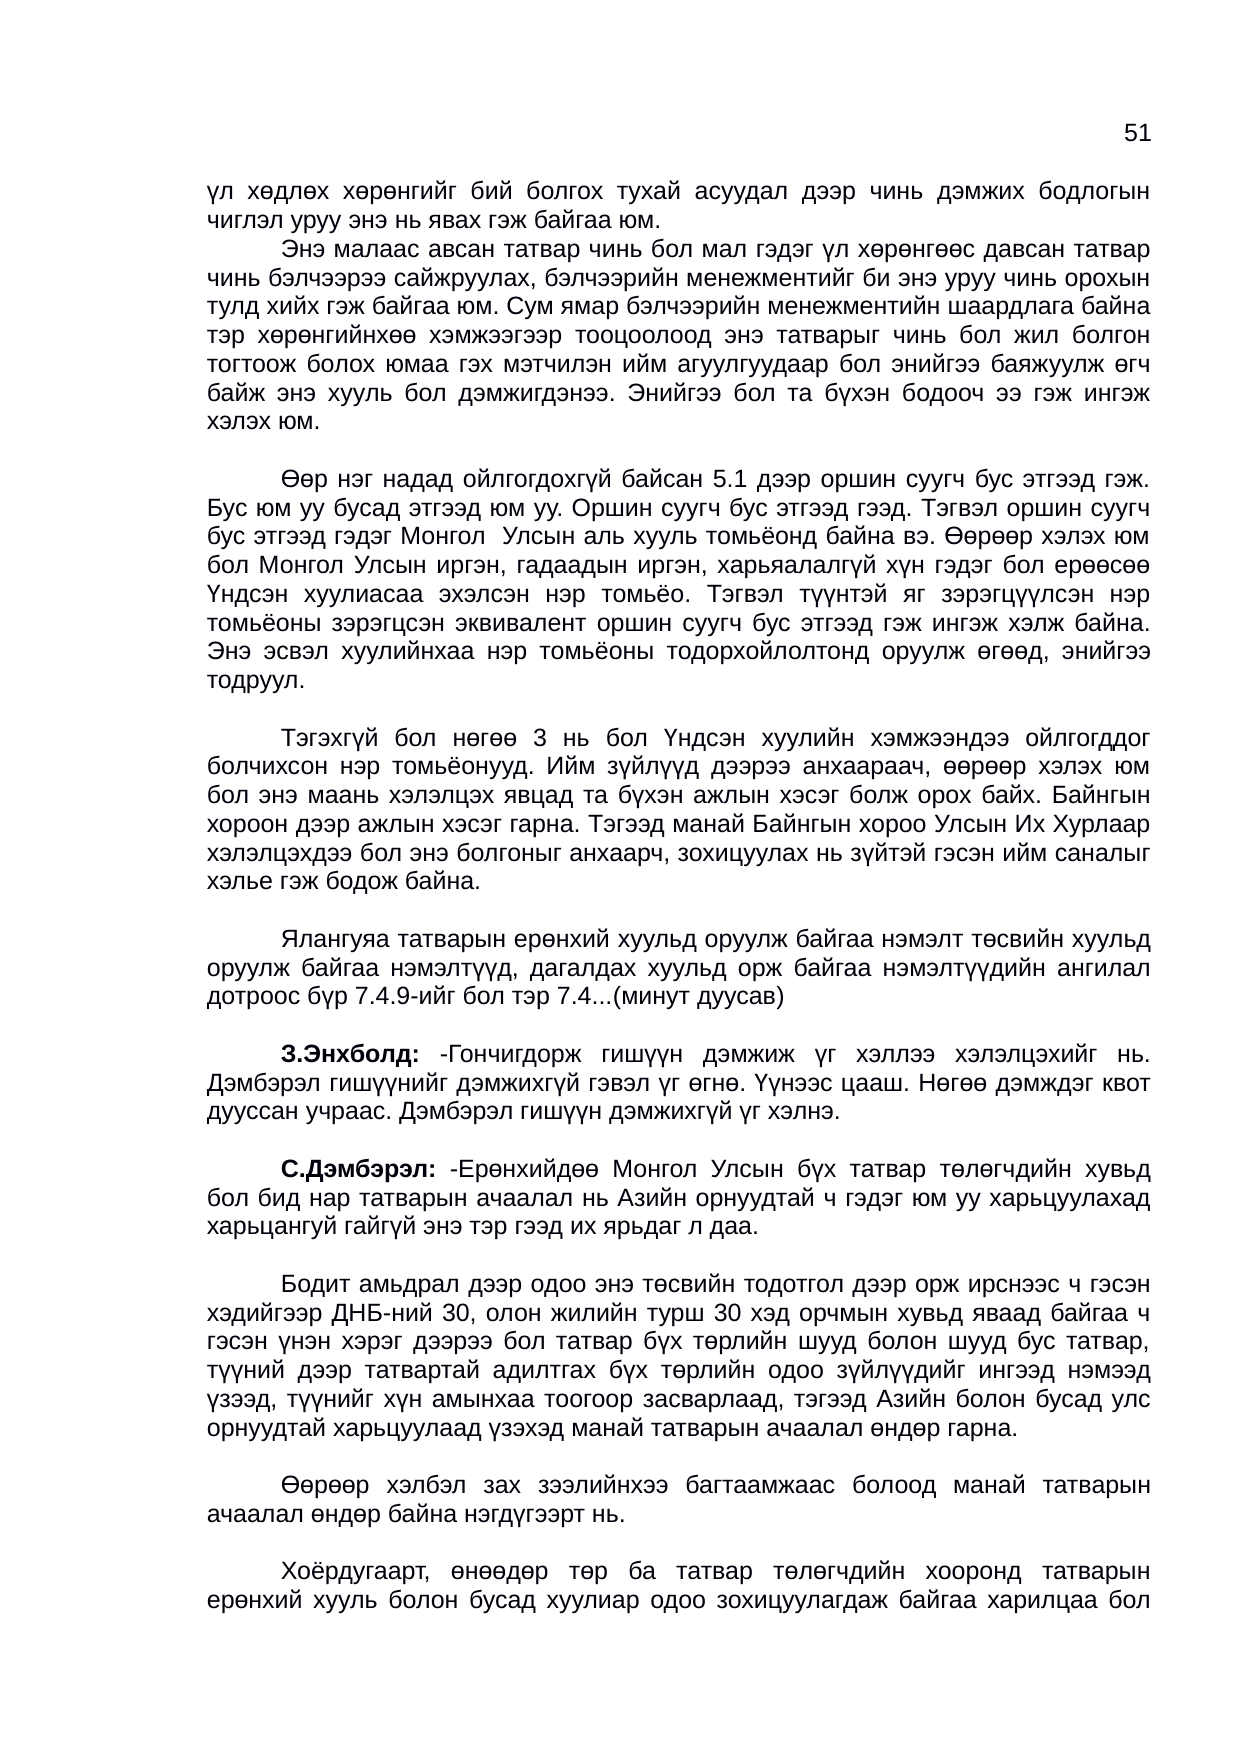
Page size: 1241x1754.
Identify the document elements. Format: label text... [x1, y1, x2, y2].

text Бодит амьдрал дээр одоо энэ төсвийн тодотгол дээр орж ирснээс ч гэсэн хэдийгээр ДНБ-ний 30, олон жилийн турш 30 хэд орчмын хувьд яваад байгаа ч гэсэн үнэн хэрэг дээрээ бол татвар бүх төрлийн шууд болон шууд бус татвар, түүний дээр татвартай адилтгах бүх төрлийн одоо зүйлүүдийг ингээд нэмээд үзээд, түүнийг хүн амынхаа тоогоор засварлаад, тэгээд Азийн болон бусад улс орнуудтай харьцуулаад үзэхэд манай татварын ачаалал өндөр гарна. [207, 1269, 1152, 1441]
text Энэ малаас авсан татвар чинь бол мал гэдэг үл хөрөнгөөс давсан татвар чинь бэлчээрээ сайжруулах, бэлчээрийн менежментийг би энэ уруу чинь орохын тулд хийх гэж байгаа юм. Сум ямар бэлчээрийн менежментийн шаардлага байна тэр хөрөнгийнхөө хэмжээгээр тооцоолоод энэ татварыг чинь бол жил болгон тогтоож болох юмаа гэх мэтчилэн ийм агуулгуудаар бол энийгээ баяжуулж өгч байж энэ хууль бол дэмжигдэнээ. Энийгээ бол та бүхэн бодооч ээ гэж ингэж хэлэх юм. [207, 234, 1152, 435]
text З.Энхболд: -Гончигдорж гишүүн дэмжиж үг хэллээ хэлэлцэхийг нь. Дэмбэрэл гишүүнийг дэмжихгүй гэвэл үг өгнө. Үүнээс цааш. Нөгөө дэмждэг квот дууссан учраас. Дэмбэрэл гишүүн дэмжихгүй үг хэлнэ. [207, 1039, 1152, 1125]
text С.Дэмбэрэл: -Ерөнхийдөө Монгол Улсын бүх татвар төлөгчдийн хувьд бол бид нар татварын ачаалал нь Азийн орнуудтай ч гэдэг юм уу харьцуулахад харьцангуй гайгүй энэ тэр гээд их ярьдаг л даа. [207, 1154, 1152, 1240]
text Тэгэхгүй бол нөгөө 3 нь бол Үндсэн хуулийн хэмжээндээ ойлгогддог болчихсон нэр томьёонууд. Ийм зүйлүүд дээрээ анхаараач, өөрөөр хэлэх юм бол энэ маань хэлэлцэх явцад та бүхэн ажлын хэсэг болж орох байх. Байнгын хороон дээр ажлын хэсэг гарна. Тэгээд манай Байнгын хороо Улсын Их Хурлаар хэлэлцэхдээ бол энэ болгоныг анхаарч, зохицуулах нь зүйтэй гэсэн ийм саналыг хэлье гэж бодож байна. [207, 723, 1152, 895]
text Өөр нэг надад ойлгогдохгүй байсан 5.1 дээр оршин суугч бус этгээд гэж. Бус юм уу бусад этгээд юм уу. Оршин суугч бус этгээд гээд. Тэгвэл оршин суугч бус этгээд гэдэг Монгол Улсын аль хууль томьёонд байна вэ. Өөрөөр хэлэх юм бол Монгол Улсын иргэн, гадаадын иргэн, харьяалалгүй хүн гэдэг бол ерөөсөө Үндсэн хуулиасаа эхэлсэн нэр томьёо. Тэгвэл түүнтэй яг зэрэгцүүлсэн нэр томьёоны зэрэгцсэн эквивалент оршин суугч бус этгээд гэж ингэж хэлж байна. Энэ эсвэл хуулийнхаа нэр томьёоны тодорхойлолтонд оруулж өгөөд, энийгээ тодруул. [207, 464, 1152, 694]
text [207, 176, 1152, 234]
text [207, 1556, 1152, 1614]
text Ялангуяа татварын ерөнхий хуульд оруулж байгаа нэмэлт төсвийн хуульд оруулж байгаа нэмэлтүүд, дагалдах хуульд орж байгаа нэмэлтүүдийн ангилал дотроос бүр 7.4.9-ийг бол тэр 7.4...(минут дуусав) [207, 924, 1152, 1010]
text Өөрөөр хэлбэл зах зээлийнхээ багтаамжаас болоод манай татварын ачаалал өндөр байна нэгдүгээрт нь. [207, 1470, 1152, 1528]
